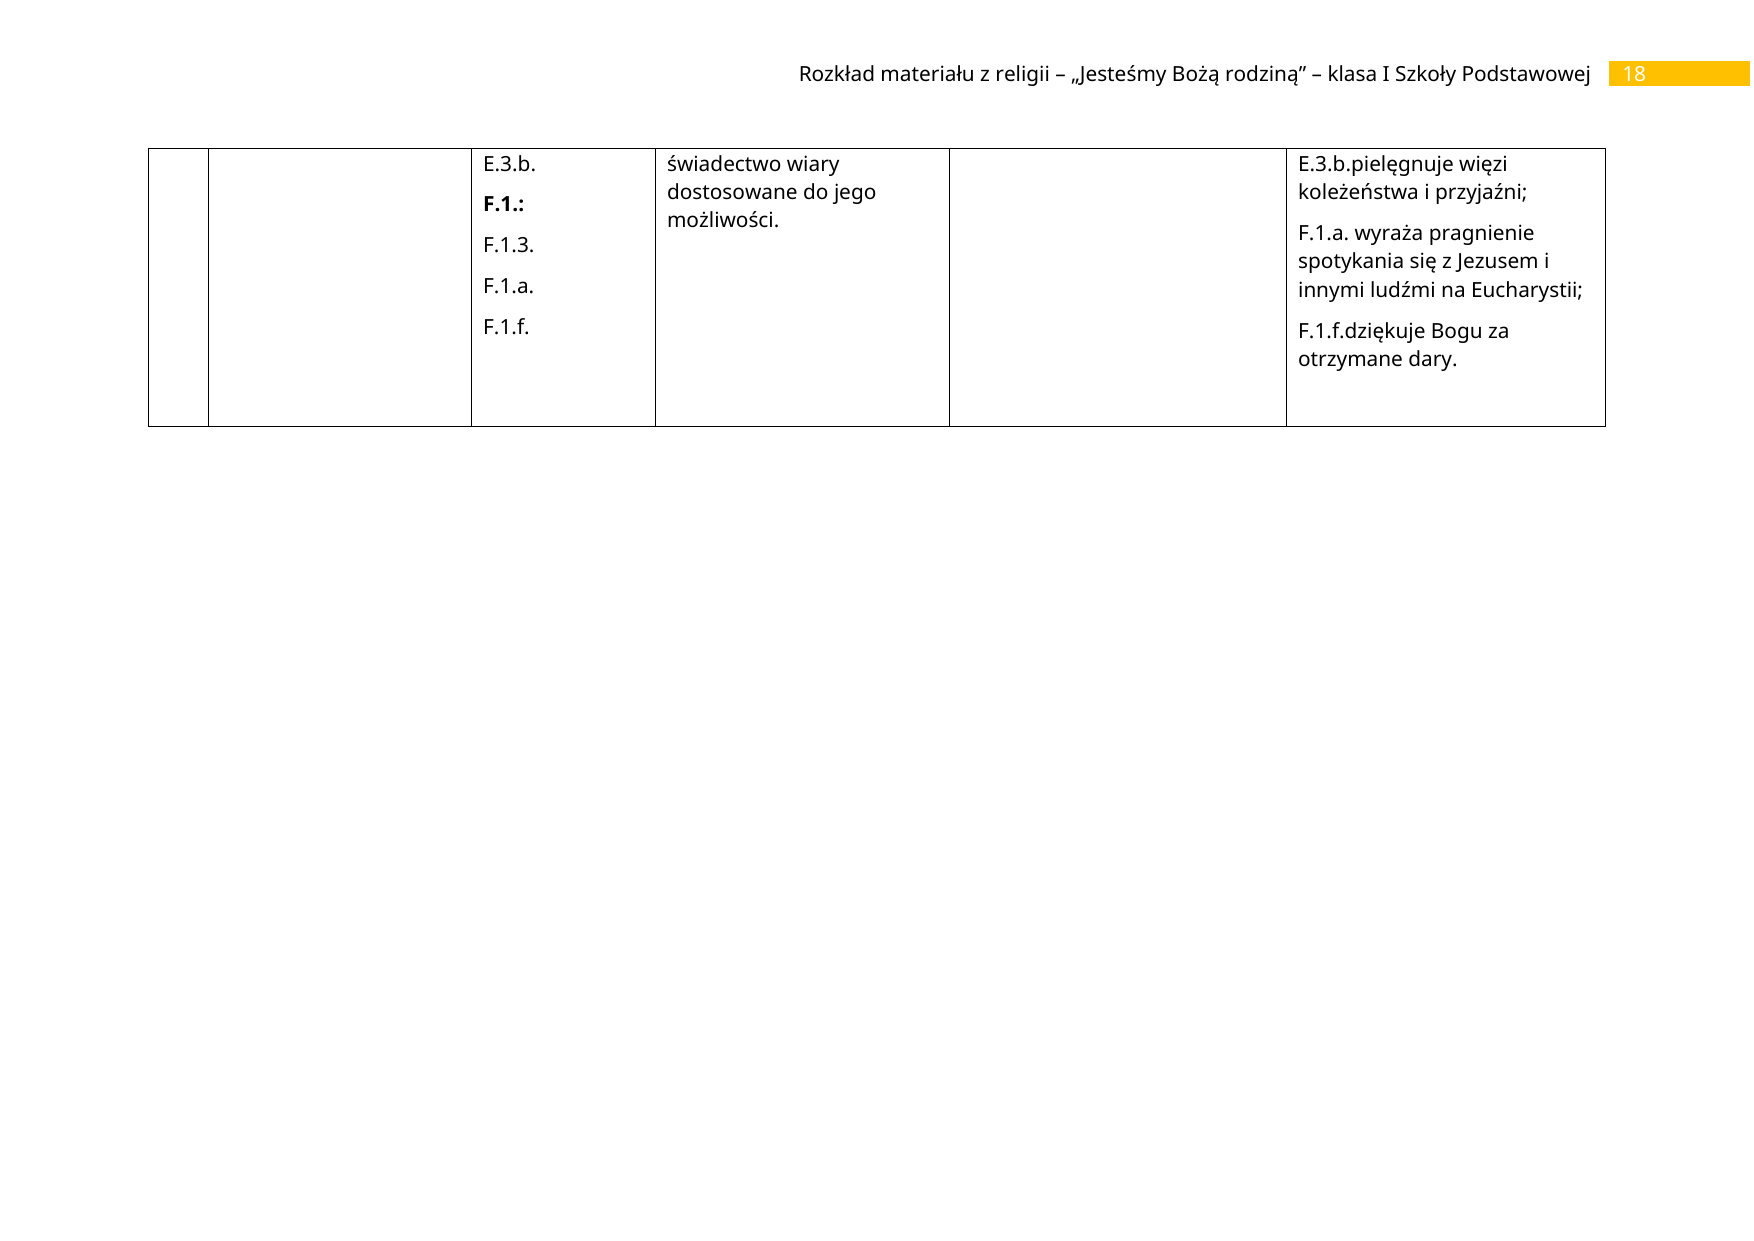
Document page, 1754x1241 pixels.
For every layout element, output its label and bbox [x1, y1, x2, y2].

table_cell [149, 149, 208, 426]
table_cell [950, 149, 1286, 426]
table_cell [1287, 149, 1605, 426]
table_cell [209, 149, 471, 426]
table_cell [472, 149, 655, 426]
table_cell [656, 149, 949, 426]
